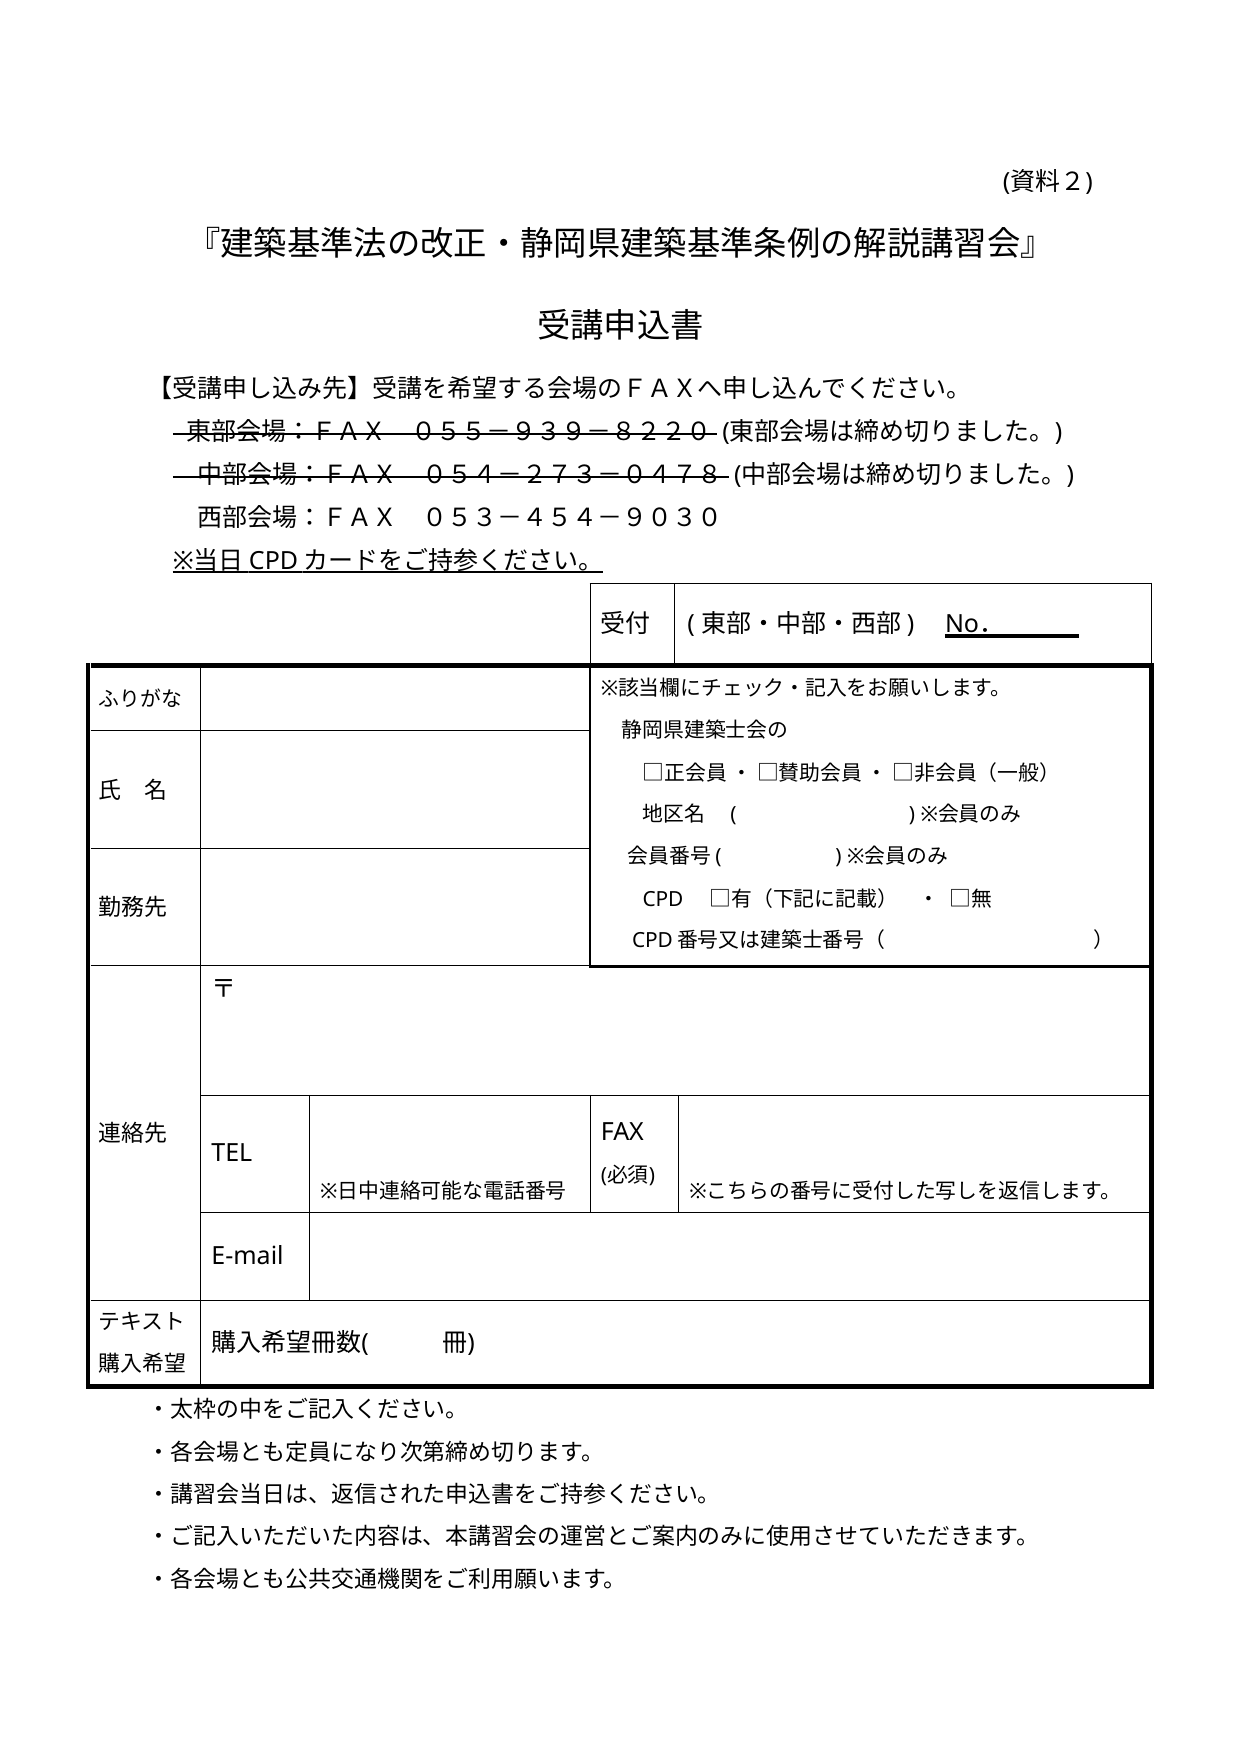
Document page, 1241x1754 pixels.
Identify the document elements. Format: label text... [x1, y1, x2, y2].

text ・各会場とも定員になり次第締め切ります。 [148, 1431, 1092, 1469]
table_cell [201, 668, 589, 730]
table_cell 勤務先 [90, 849, 200, 965]
table_cell ふりがな [90, 664, 200, 730]
text ・太枠の中をご記入ください。 [148, 1389, 1092, 1426]
table_cell 連絡先 [90, 966, 200, 1300]
table_cell FAX (必須) [591, 1096, 678, 1212]
table_cell [201, 731, 589, 848]
text (資料２) [148, 161, 1092, 198]
text ・講習会当日は、返信された申込書をご持参ください。 [148, 1474, 1092, 1511]
table_cell [310, 1213, 1149, 1300]
table_header 受付 [591, 584, 674, 663]
table_cell 購入希望冊数( 冊) [201, 1301, 1149, 1384]
table_cell [201, 849, 589, 965]
table_header ( 東部・中部・西部 ) No． [675, 584, 1151, 663]
table_cell ※該当欄にチェック・記入をお願いします。 静岡県建築士会の □正会員 ・ □賛助会員 ・ □非会員（一般） 地区名 ( ) ※会員のみ 会員番号 ( ) ※会員のみ CPD □有（下記に記載） ・ □無 CPD番号又は建築士番号（ ） [591, 668, 1149, 965]
table_cell 〒 [201, 966, 1149, 1095]
text ・各会場とも公共交通機関をご利用願います。 [148, 1558, 1092, 1596]
table_cell テキスト 購入希望 [90, 1301, 200, 1384]
text 中部会場：ＦＡＸ ０５４－２７３－０４７８ (中部会場は締め切りました。) [148, 454, 1092, 491]
text 西部会場：ＦＡＸ ０５３－４５４－９０３０ [148, 497, 1092, 534]
text 【受講申し込み先】受講を希望する会場のＦＡＸへ申し込んでください。 [148, 368, 1092, 405]
table_cell E-mail [201, 1213, 309, 1300]
table_cell ※こちらの番号に受付した写しを返信します。 [679, 1096, 1149, 1212]
text ※当日CPDカードをご持参ください。 [148, 539, 1092, 577]
table_cell 氏 名 [90, 731, 200, 848]
text 『建築基準法の改正・静岡県建築基準条例の解説講習会』 [148, 203, 1092, 278]
text ・ご記入いただいた内容は、本講習会の運営とご案内のみに使用させていただきます。 [148, 1516, 1092, 1553]
table_cell ※日中連絡可能な電話番号 [310, 1096, 590, 1212]
table_cell TEL [201, 1096, 309, 1212]
text 受講申込書 [148, 286, 1092, 361]
text 東部会場：ＦＡＸ ０５５－９３９－８２２０ (東部会場は締め切りました。) [148, 411, 1092, 448]
